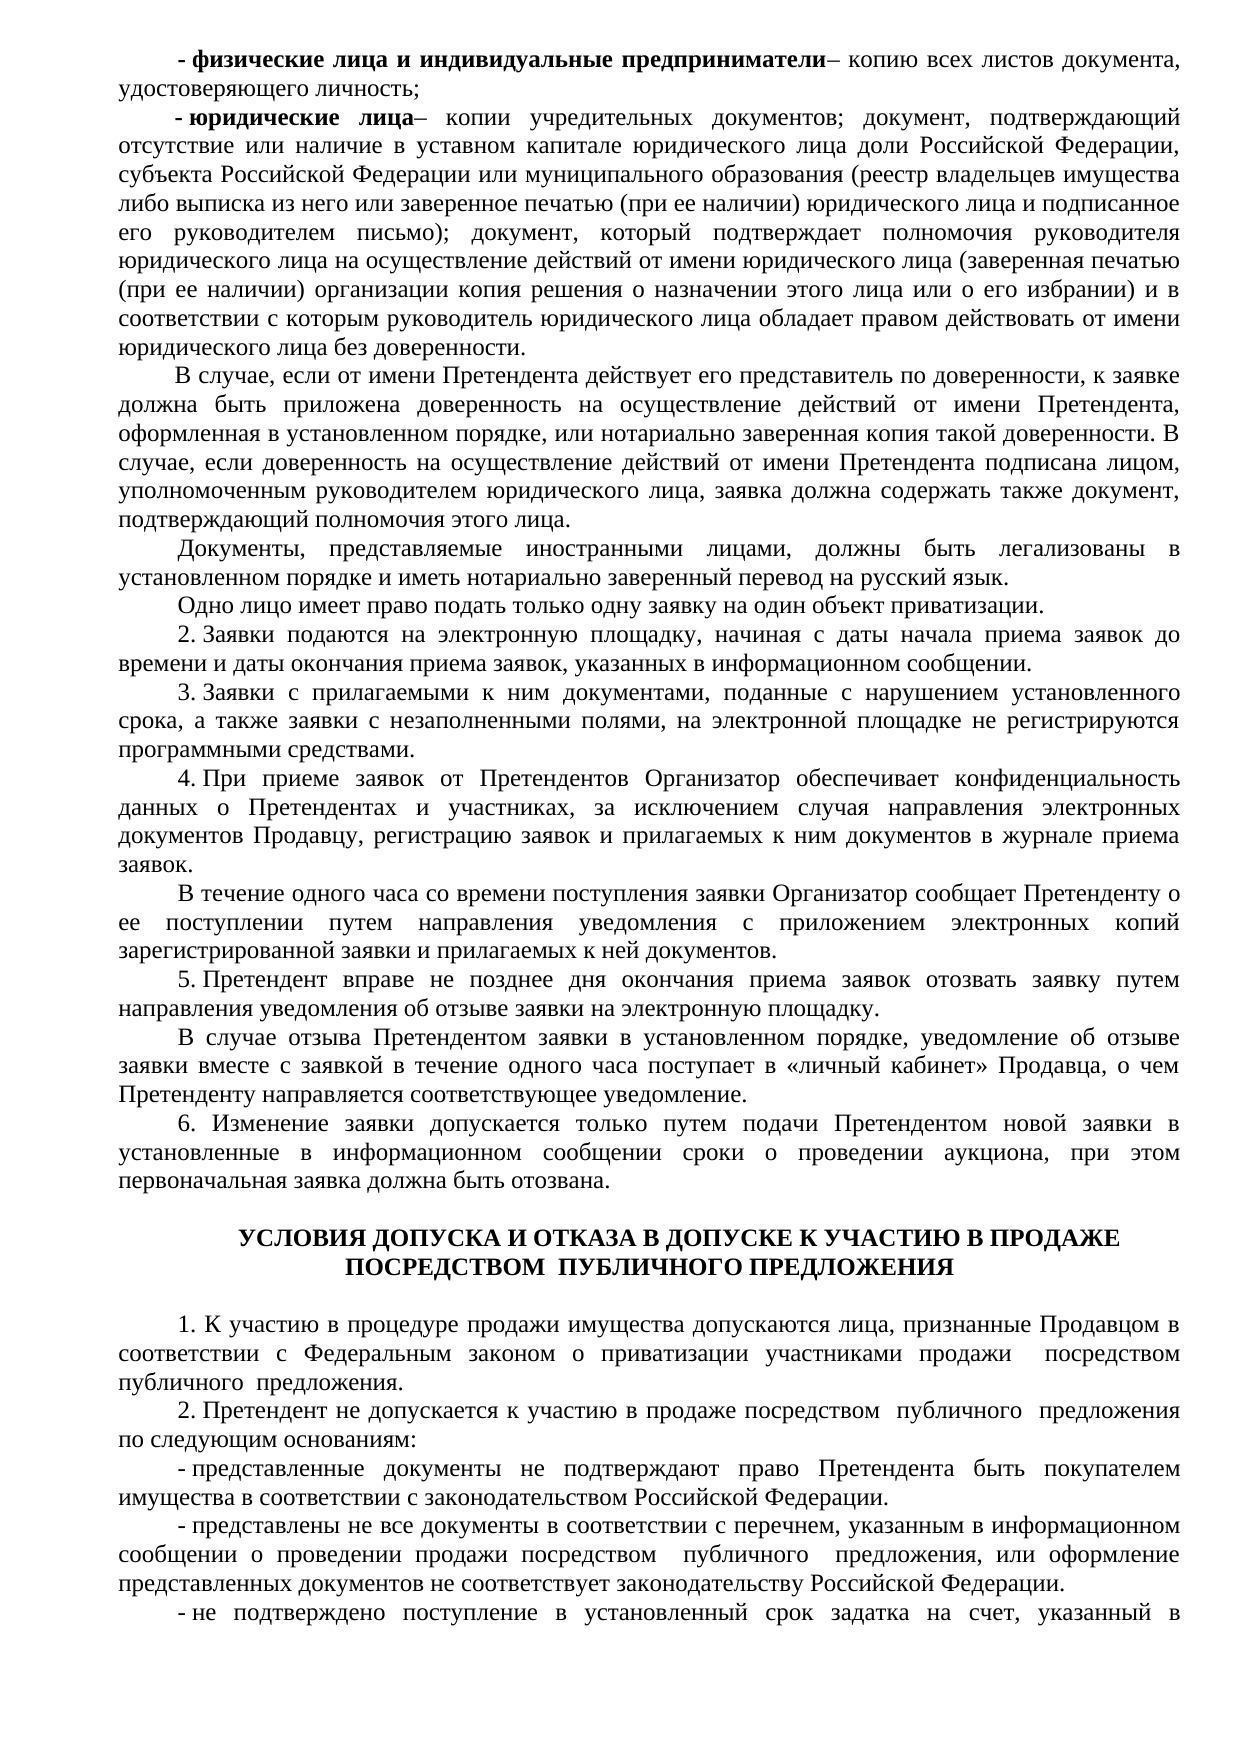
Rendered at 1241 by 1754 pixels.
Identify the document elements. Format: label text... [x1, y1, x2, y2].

text 5. Претендент вправе не позднее дня окончания приема заявок отозвать заявку путем направления уведомления об отзыве заявки на электронную площадку. [118, 964, 1181, 1022]
text 4. При приеме заявок от Претендентов Организатор обеспечивает конфиденциальность данных о Претендентах и участниках, за исключением случая направления электронных документов Продавцу, регистрацию заявок и прилагаемых к ним документов в журнале приема заявок. [118, 763, 1181, 878]
text Условия допуска и отказа в допуске к участию в продаже посредством публичного предложения [118, 1223, 1181, 1281]
text В случае, если от имени Претендента действует его представитель по доверенности, к заявке должна быть приложена доверенность на осуществление действий от имени Претендента, оформленная в установленном порядке, или нотариально заверенная копия такой доверенности. В случае, если доверенность на осуществление действий от имени Претендента подписана лицом, уполномоченным руководителем юридического лица, заявка должна содержать также документ, подтверждающий полномочия этого лица. [118, 361, 1181, 533]
text Одно лицо имеет право подать только одну заявку на один объект приватизации. [118, 591, 1181, 619]
text В случае отзыва Претендентом заявки в установленном порядке, уведомление об отзыве заявки вместе с заявкой в течение одного часа поступает в «личный кабинет» Продавца, о чем Претенденту направляется соответствующее уведомление. [118, 1022, 1181, 1108]
text - физические лица и индивидуальные предприниматели– копию всех листов документа, удостоверяющего личность; [118, 44, 1181, 102]
text Документы, представляемые иностранными лицами, должны быть легализованы в установленном порядке и иметь нотариально заверенный перевод на русский язык. [118, 533, 1181, 591]
text В течение одного часа со времени поступления заявки Организатор сообщает Претенденту о ее поступлении путем направления уведомления с приложением электронных копий зарегистрированной заявки и прилагаемых к ней документов. [118, 878, 1181, 964]
text 6. Изменение заявки допускается только путем подачи Претендентом новой заявки в установленные в информационном сообщении сроки о проведении аукциона, при этом первоначальная заявка должна быть отозвана. [118, 1108, 1181, 1194]
text 2. Заявки подаются на электронную площадку, начиная с даты начала приема заявок до времени и даты окончания приема заявок, указанных в информационном сообщении. [118, 619, 1181, 677]
text 3. Заявки с прилагаемыми к ним документами, поданные с нарушением установленного срока, а также заявки с незаполненными полями, на электронной площадке не регистрируются программными средствами. [118, 677, 1181, 763]
text - представлены не все документы в соответствии с перечнем, указанным в информационном сообщении о проведении продажи посредством публичного предложения, или оформление представленных документов не соответствует законодательству Российской Федерации. [118, 1511, 1181, 1597]
text 1. К участию в процедуре продажи имущества допускаются лица, признанные Продавцом в соответствии с Федеральным законом о приватизации участниками продажи посредством публичного предложения. [118, 1309, 1181, 1396]
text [118, 1597, 1181, 1626]
text - юридические лица– копии учредительных документов; документ, подтверждающий отсутствие или наличие в уставном капитале юридического лица доли Российской Федерации, субъекта Российской Федерации или муниципального образования (реестр владельцев имущества либо выписка из него или заверенное печатью (при ее наличии) юридического лица и подписанное его руководителем письмо); документ, который подтверждает полномочия руководителя юридического лица на осуществление действий от имени юридического лица (заверенная печатью (при ее наличии) организации копия решения о назначении этого лица или о его избрании) и в соответствии с которым руководитель юридического лица обладает правом действовать от имени юридического лица без доверенности. [118, 102, 1181, 361]
text - представленные документы не подтверждают право Претендента быть покупателем имущества в соответствии с законодательством Российской Федерации. [118, 1453, 1181, 1511]
text 2. Претендент не допускается к участию в продаже посредством публичного предложения по следующим основаниям: [118, 1396, 1181, 1453]
